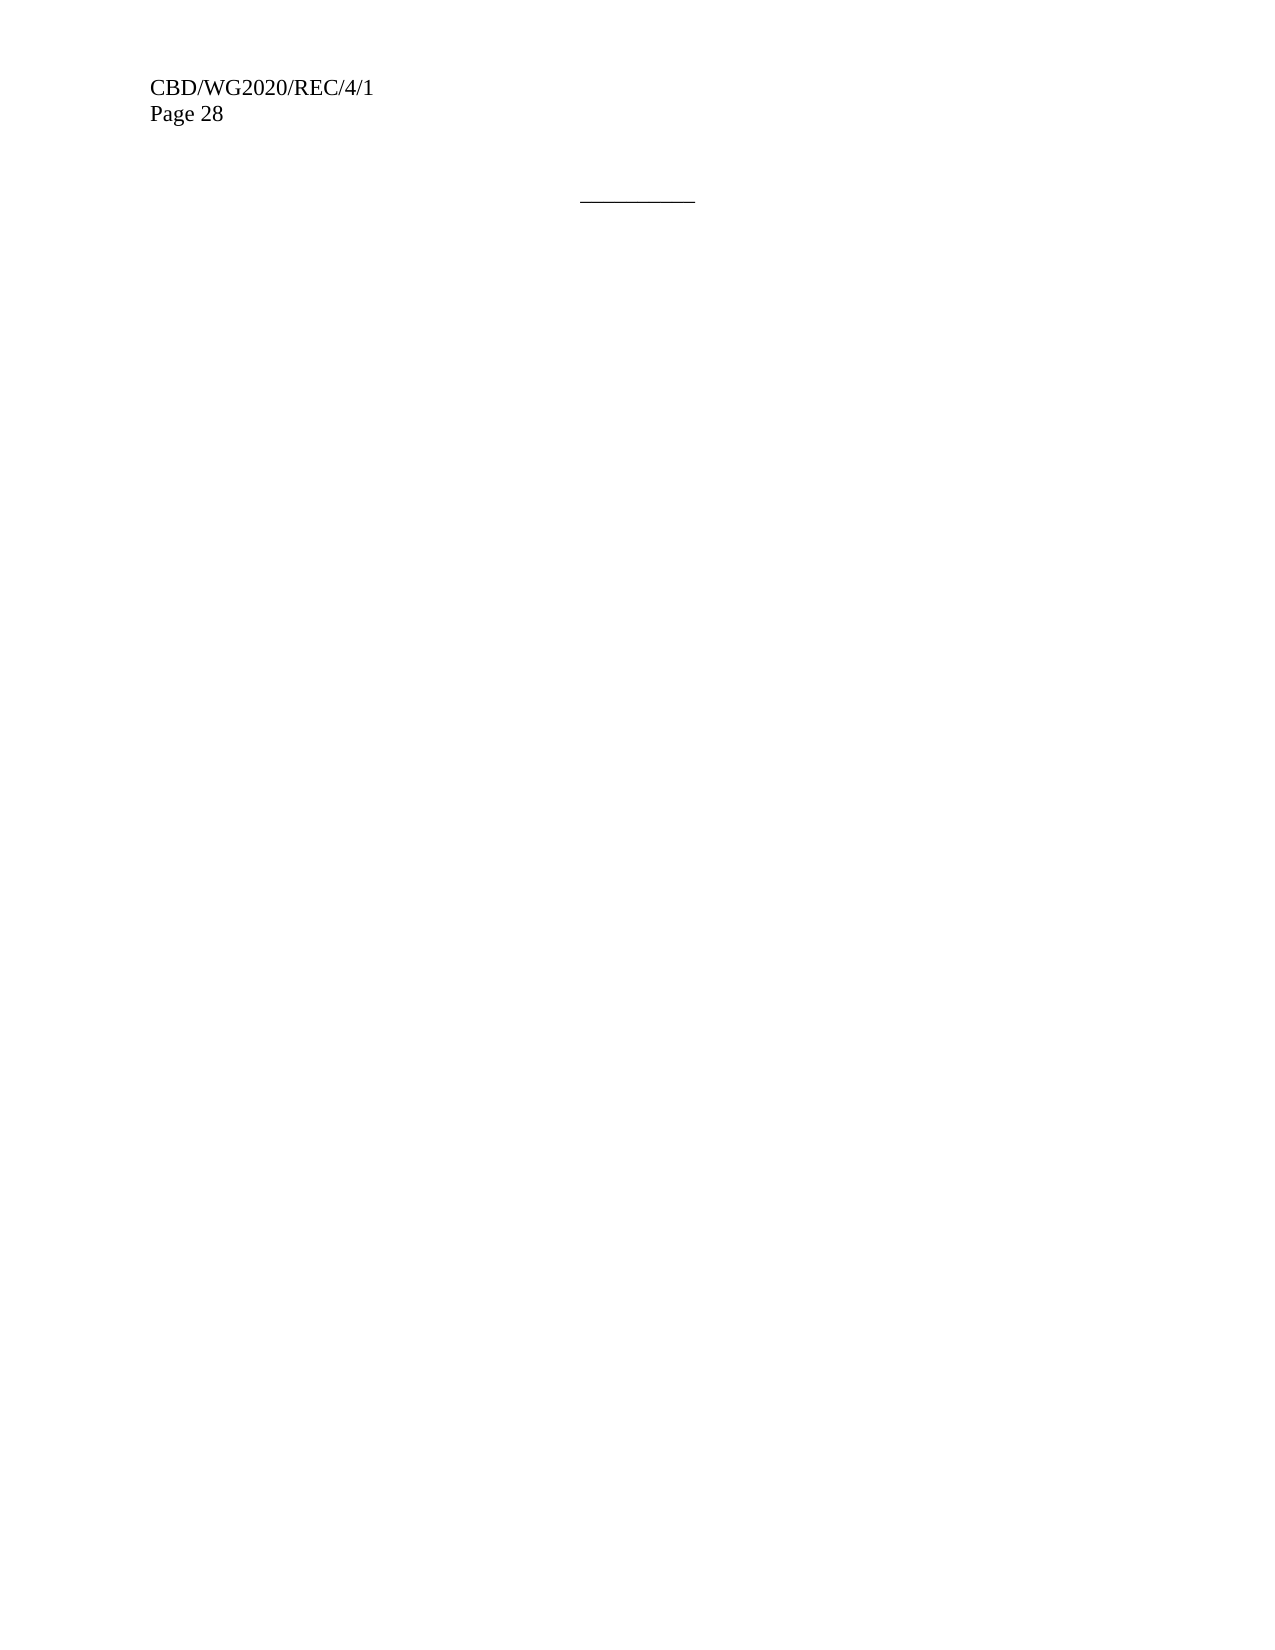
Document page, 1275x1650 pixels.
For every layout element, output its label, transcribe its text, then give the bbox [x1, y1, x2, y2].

text __________ [150, 179, 1125, 206]
